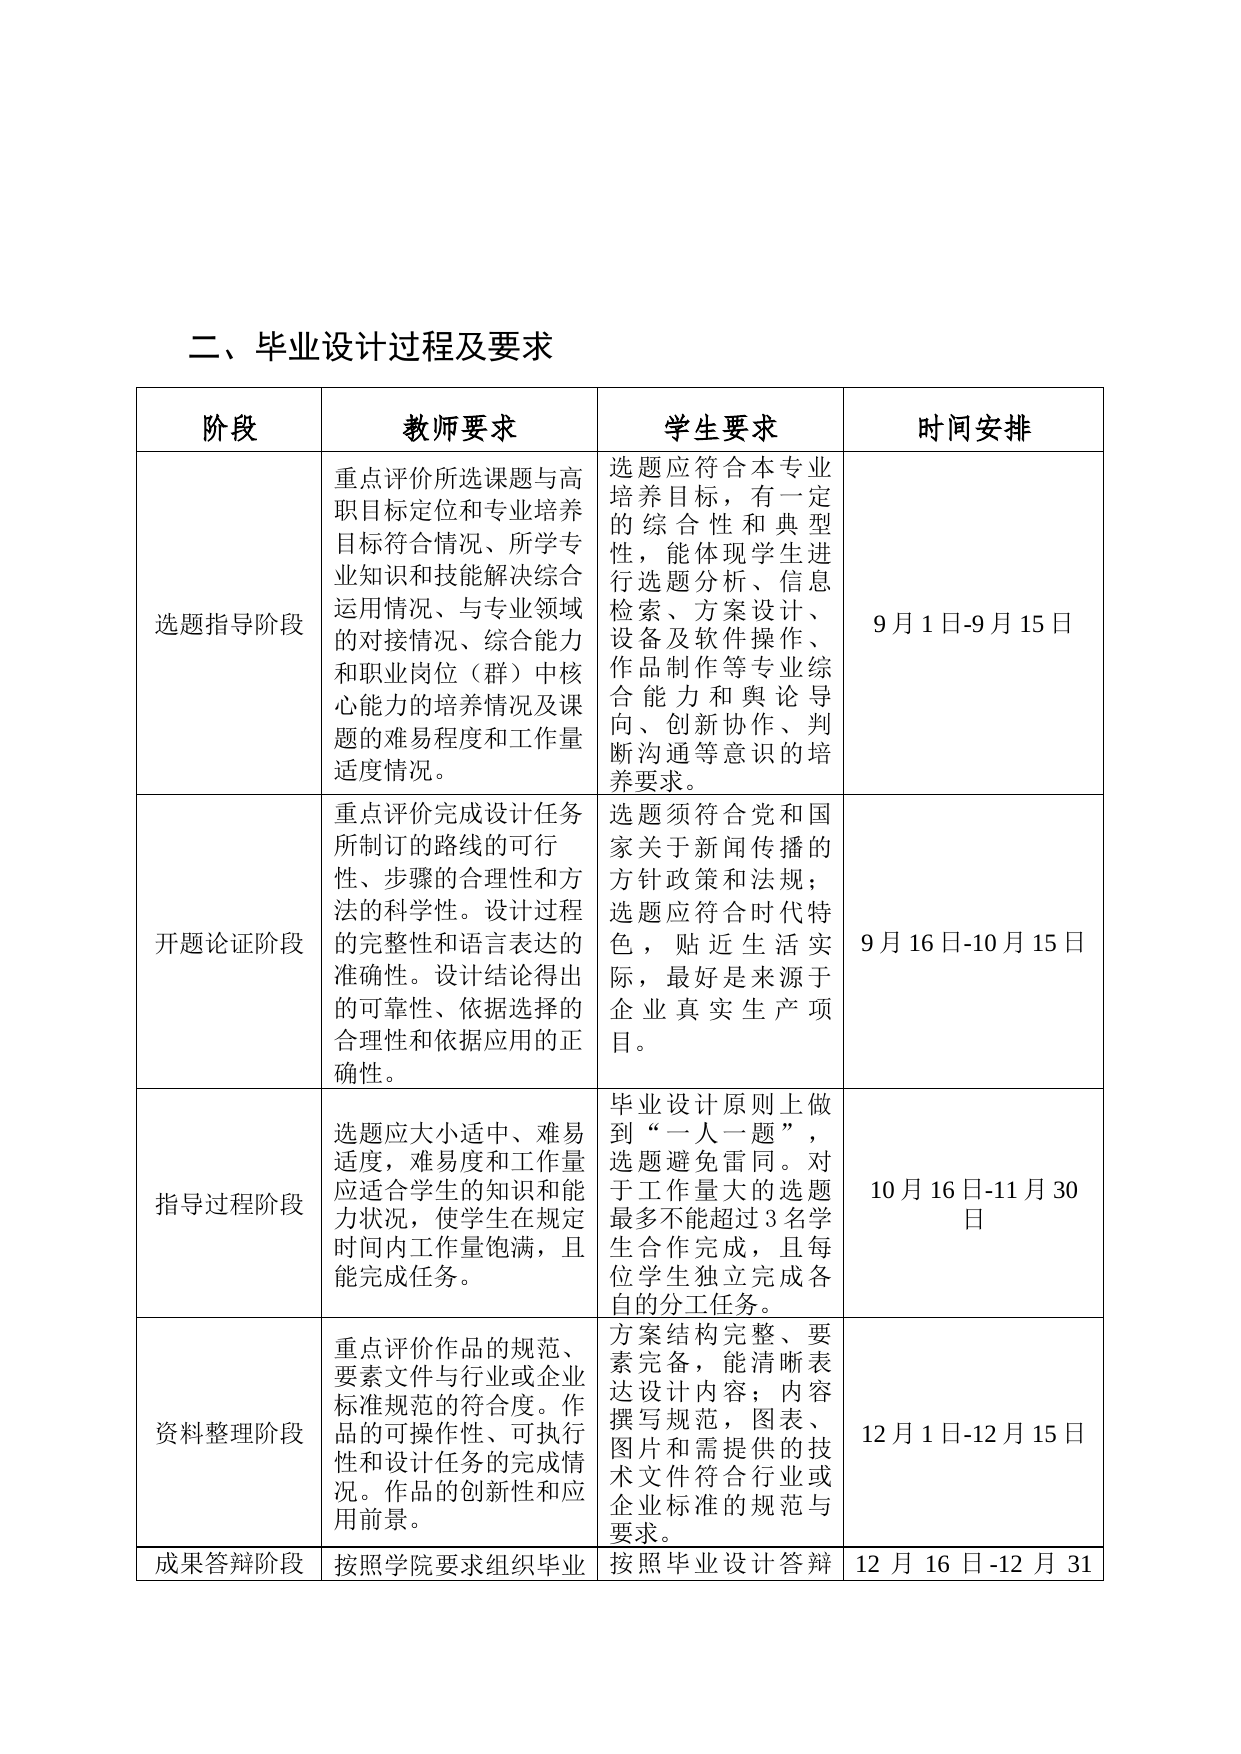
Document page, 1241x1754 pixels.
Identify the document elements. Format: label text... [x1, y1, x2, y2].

table_cell 资料整理阶段 [137, 1318, 321, 1546]
table_cell 9月1日-9月15日 [844, 452, 1103, 794]
table_cell 9月16日-10月15日 [844, 795, 1103, 1088]
table_cell 毕业设计原则上做到“一人一题”，选题避免雷同。对于工作量大的选题最多不能超过3名学生合作完成，且每位学生独立完成各自的分工任务。 [598, 1089, 843, 1317]
table_header 时间安排 [844, 388, 1103, 451]
table_cell 重点评价作品的规范、要素文件与行业或企业标准规范的符合度。作品的可操作性、可执行性和设计任务的完成情况。作品的创新性和应用前景。 [322, 1318, 597, 1546]
table_header 阶段 [137, 388, 321, 451]
table_cell 10月16日-11月30日 [844, 1089, 1103, 1317]
table_cell 按照毕业设计答辩要求完成答辩各环节。 [598, 1548, 843, 1580]
table_header 教师要求 [322, 388, 597, 451]
table_cell 12月16日-12月31日 [844, 1548, 1103, 1580]
table_cell 选题指导阶段 [137, 452, 321, 794]
table_cell 选题应符合本专业培养目标，有一定的综合性和典型性，能体现学生进行选题分析、信息检索、方案设计、设备及软件操作、作品制作等专业综合能力和舆论导向、创新协作、判断沟通等意识的培养要求。 [598, 452, 843, 794]
table_cell 成果答辩阶段 [137, 1548, 321, 1580]
table_cell 12月1日-12月15日 [844, 1318, 1103, 1546]
table_cell 开题论证阶段 [137, 795, 321, 1088]
table_cell 重点评价完成设计任务所制订的路线的可行性、步骤的合理性和方法的科学性。设计过程的完整性和语言表达的准确性。设计结论得出的可靠性、依据选择的合理性和依据应用的正确性。 [322, 795, 597, 1088]
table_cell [322, 1548, 597, 1580]
table_cell 指导过程阶段 [137, 1089, 321, 1317]
table_cell 重点评价所选课题与高职目标定位和专业培养目标符合情况、所学专业知识和技能解决综合运用情况、与专业领域的对接情况、综合能力和职业岗位（群）中核心能力的培养情况及课题的难易程度和工作量适度情况。 [322, 452, 597, 794]
table_cell 方案结构完整、要素完备，能清晰表达设计内容；内容撰写规范，图表、图片和需提供的技术文件符合行业或企业标准的规范与要求。 [598, 1318, 843, 1546]
table_header 学生要求 [598, 388, 843, 451]
table_cell 选题须符合党和国家关于新闻传播的方针政策和法规；选题应符合时代特色，贴近生活实际，最好是来源于企业真实生产项目。 [598, 795, 843, 1088]
table_cell 选题应大小适中、难易适度，难易度和工作量应适合学生的知识和能力状况，使学生在规定时间内工作量饱满，且能完成任务。 [322, 1089, 597, 1317]
text 二、毕业设计过程及要求 [187, 308, 1053, 371]
